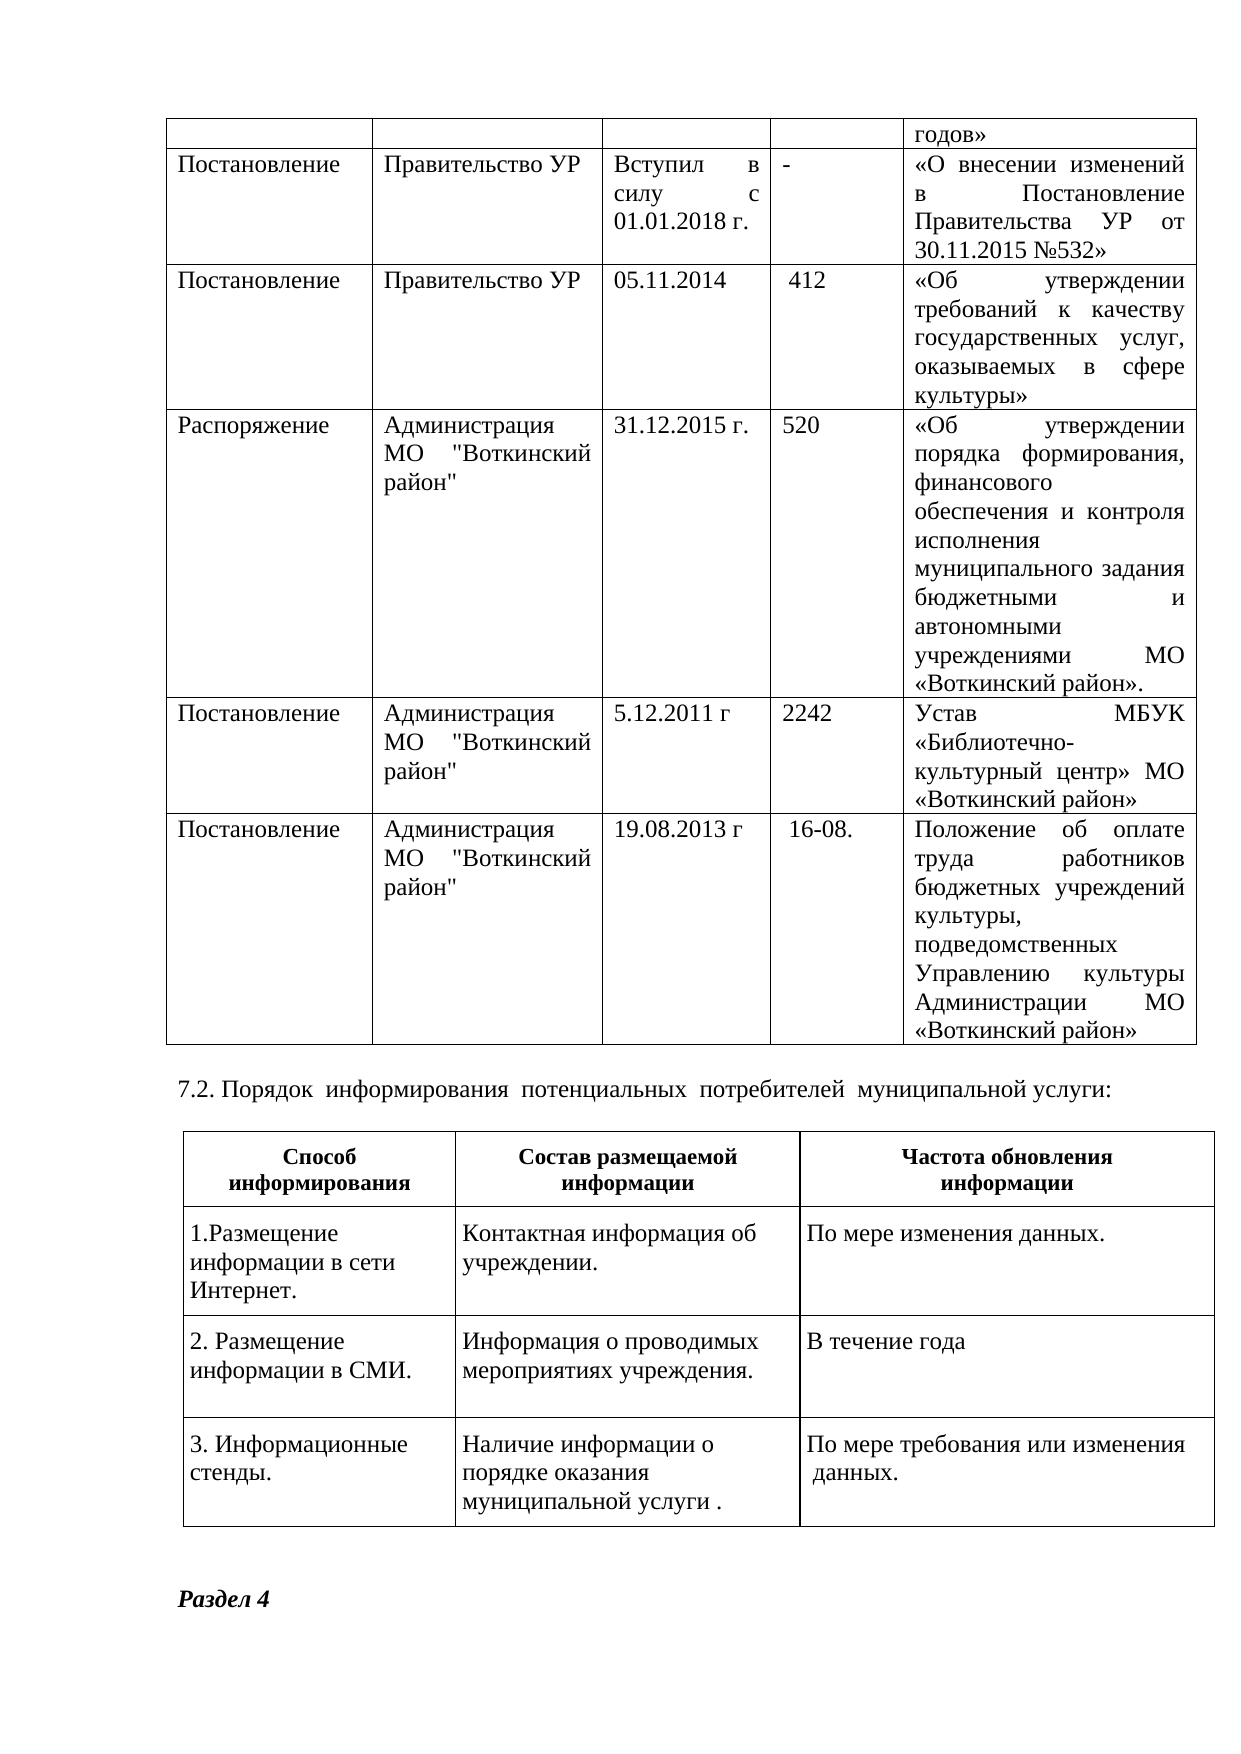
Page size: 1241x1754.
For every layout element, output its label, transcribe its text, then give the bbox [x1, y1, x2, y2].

table_cell 520 [771, 410, 903, 697]
table_cell Информация о проводимых мероприятиях учреждения. [456, 1316, 799, 1417]
table_cell - [771, 149, 903, 264]
table_cell 1.Размещение информации в сети Интернет. [184, 1207, 455, 1315]
table_cell 31.12.2015 г. [603, 410, 770, 697]
table_cell - [771, 119, 903, 148]
table_cell Устав МБУК «Библиотечно- культурный центр» МО «Воткинский район» [904, 698, 1196, 813]
table_cell Распоряжение [167, 410, 372, 697]
text 7.2. Порядок информирования потенциальных потребителей муниципальной услуги: [177, 1074, 1152, 1103]
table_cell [373, 119, 602, 148]
table_cell Администрация МО "Воткинский район" [373, 698, 602, 813]
table_cell Наличие информации о порядке оказания муниципальной услуги . [456, 1418, 799, 1526]
table_cell Администрация МО "Воткинский район" [373, 814, 602, 1044]
table_cell Вступил в силу с 01.01.2018 г. [603, 149, 770, 264]
table_cell Контактная информация об учреждении. [456, 1207, 799, 1315]
table_cell По мере изменения данных. [801, 1207, 1214, 1315]
table_cell «Об утверждении требований к качеству государственных услуг, оказываемых в сфере культуры» [904, 265, 1196, 409]
table_cell 5.12.2011 г [603, 698, 770, 813]
table_cell 2242 [771, 698, 903, 813]
table_cell Правительство УР [373, 149, 602, 264]
table_cell 16-08. [771, 814, 903, 1044]
table_header Способ информирования [184, 1132, 455, 1206]
table_cell 412 [771, 265, 903, 409]
table_cell В течение года [801, 1316, 1214, 1417]
table_cell Постановление [167, 265, 372, 409]
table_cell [603, 119, 770, 148]
table_cell «О внесении изменений в Постановление Правительства УР от 30.11.2015 №532» [904, 149, 1196, 264]
table_cell 2. Размещение информации в СМИ. [184, 1316, 455, 1417]
table_cell «Об утверждении порядка формирования, финансового обеспечения и контроля исполнения муниципального задания бюджетными и автономными учреждениями МО «Воткинский район». [904, 410, 1196, 697]
table_cell Администрация МО "Воткинский район" [373, 410, 602, 697]
table_cell 05.11.2014 [603, 265, 770, 409]
table_cell Положение об оплате труда работников бюджетных учреждений культуры, подведомственных Управлению культуры Администрации МО «Воткинский район» [904, 814, 1196, 1044]
table_cell 3. Информационные стенды. [184, 1418, 455, 1526]
table_header Частота обновления информации [801, 1132, 1214, 1206]
table_cell Постановление [167, 698, 372, 813]
text Раздел 4 [177, 1584, 1152, 1613]
table_cell Постановление [167, 149, 372, 264]
table_cell Постановление [167, 814, 372, 1044]
table_cell По мере требования или изменения данных. [801, 1418, 1214, 1526]
table_cell 19.08.2013 г [603, 814, 770, 1044]
table_header Состав размещаемой информации [456, 1132, 799, 1206]
table_cell Правительство УР [373, 265, 602, 409]
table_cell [167, 119, 372, 148]
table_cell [904, 119, 1196, 148]
